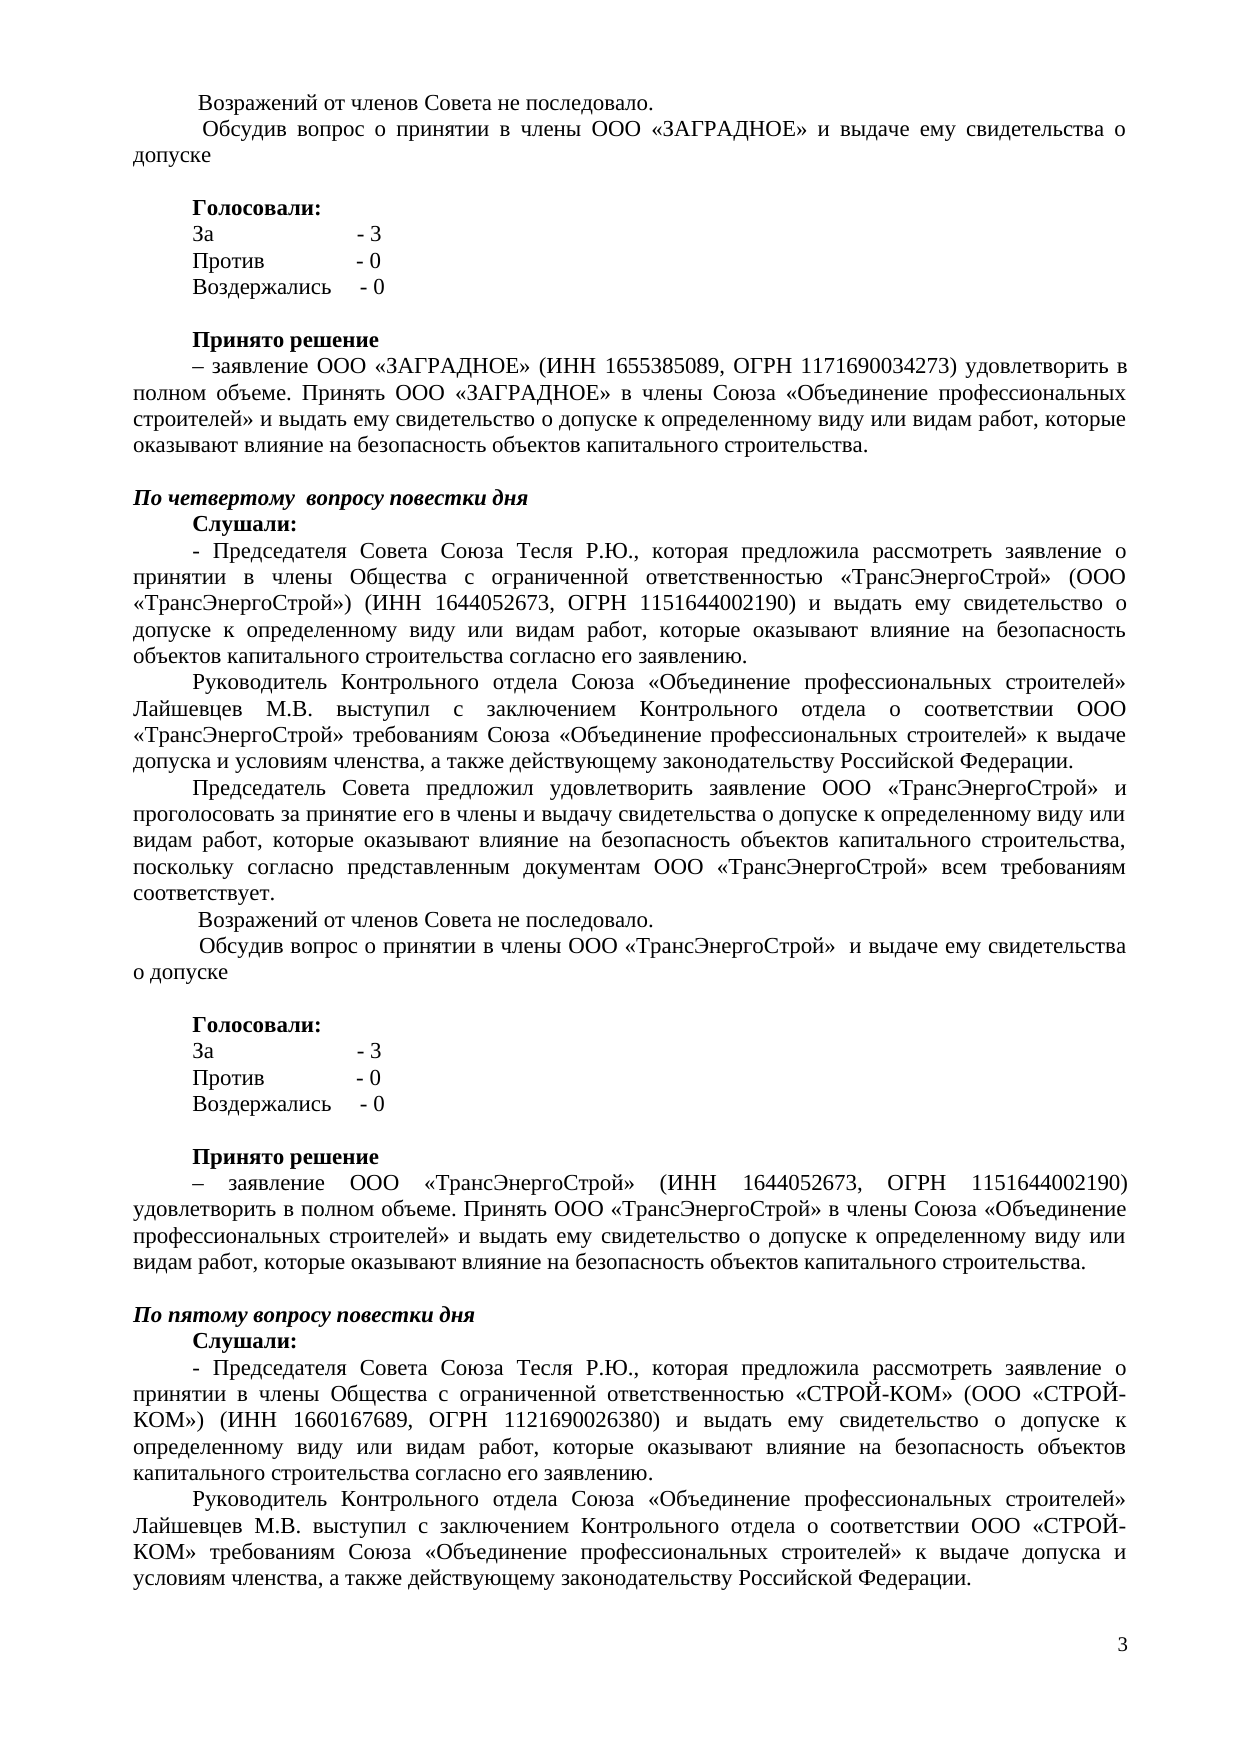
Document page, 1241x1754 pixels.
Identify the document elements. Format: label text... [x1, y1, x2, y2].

text Воздержались - 0 [133, 1090, 1128, 1116]
text Обсудив вопрос о принятии в члены ООО «ТрансЭнергоСтрой» и выдаче ему свидетельства о допуске [133, 932, 1128, 985]
text Против - 0 [133, 1064, 1128, 1090]
text По пятому вопросу повестки дня [133, 1301, 1128, 1327]
text Возражений от членов Совета не последовало. [133, 906, 1128, 932]
text Обсудив вопрос о принятии в члены ООО «ЗАГРАДНОЕ» и выдаче ему свидетельства о допуске [133, 115, 1128, 168]
text Возражений от членов Совета не последовало. [133, 89, 1128, 115]
text Голосовали: [133, 1011, 1128, 1037]
text Голосовали: [133, 194, 1128, 220]
text - Председателя Совета Союза Тесля Р.Ю., которая предложила рассмотреть заявление о принятии в члены Общества с ограниченной ответственностью «ТрансЭнергоСтрой» (ООО «ТрансЭнергоСтрой») (ИНН 1644052673, ОГРН 1151644002190) и выдать ему свидетельство о допуске к определенному виду или видам работ, которые оказывают влияние на безопасность объектов капитального строительства согласно его заявлению. [133, 537, 1128, 668]
text – заявление ООО «ТрансЭнергоСтрой» (ИНН 1644052673, ОГРН 1151644002190) удовлетворить в полном объеме. Принять ООО «ТрансЭнергоСтрой» в члены Союза «Объединение профессиональных строителей» и выдать ему свидетельство о допуске к определенному виду или видам работ, которые оказывают влияние на безопасность объектов капитального строительства. [133, 1169, 1128, 1274]
text Руководитель Контрольного отдела Союза «Объединение профессиональных строителей» Лайшевцев М.В. выступил с заключением Контрольного отдела о соответствии ООО «СТРОЙ-КОМ» требованиям Союза «Объединение профессиональных строителей» к выдаче допуска и условиям членства, а также действующему законодательству Российской Федерации. [133, 1485, 1128, 1591]
text За - 3 [133, 220, 1128, 247]
text Слушали: [133, 1327, 1128, 1354]
text Слушали: [133, 510, 1128, 537]
text По четвертому вопросу повестки дня [133, 484, 1128, 510]
text За - 3 [133, 1037, 1128, 1064]
text - Председателя Совета Союза Тесля Р.Ю., которая предложила рассмотреть заявление о принятии в члены Общества с ограниченной ответственностью «СТРОЙ-КОМ» (ООО «СТРОЙ-КОМ») (ИНН 1660167689, ОГРН 1121690026380) и выдать ему свидетельство о допуске к определенному виду или видам работ, которые оказывают влияние на безопасность объектов капитального строительства согласно его заявлению. [133, 1354, 1128, 1485]
text Воздержались - 0 [133, 273, 1128, 299]
text Руководитель Контрольного отдела Союза «Объединение профессиональных строителей» Лайшевцев М.В. выступил с заключением Контрольного отдела о соответствии ООО «ТрансЭнергоСтрой» требованиям Союза «Объединение профессиональных строителей» к выдаче допуска и условиям членства, а также действующему законодательству Российской Федерации. [133, 668, 1128, 774]
text Принято решение [133, 1143, 1128, 1169]
text Против - 0 [133, 247, 1128, 273]
text Председатель Совета предложил удовлетворить заявление ООО «ТрансЭнергоСтрой» и проголосовать за принятие его в члены и выдачу свидетельства о допуске к определенному виду или видам работ, которые оказывают влияние на безопасность объектов капитального строительства, поскольку согласно представленным документам ООО «ТрансЭнергоСтрой» всем требованиям соответствует. [133, 774, 1128, 906]
text – заявление ООО «ЗАГРАДНОЕ» (ИНН 1655385089, ОГРН 1171690034273) удовлетворить в полном объеме. Принять ООО «ЗАГРАДНОЕ» в члены Союза «Объединение профессиональных строителей» и выдать ему свидетельство о допуске к определенному виду или видам работ, которые оказывают влияние на безопасность объектов капитального строительства. [133, 352, 1128, 458]
text Принято решение [133, 326, 1128, 352]
